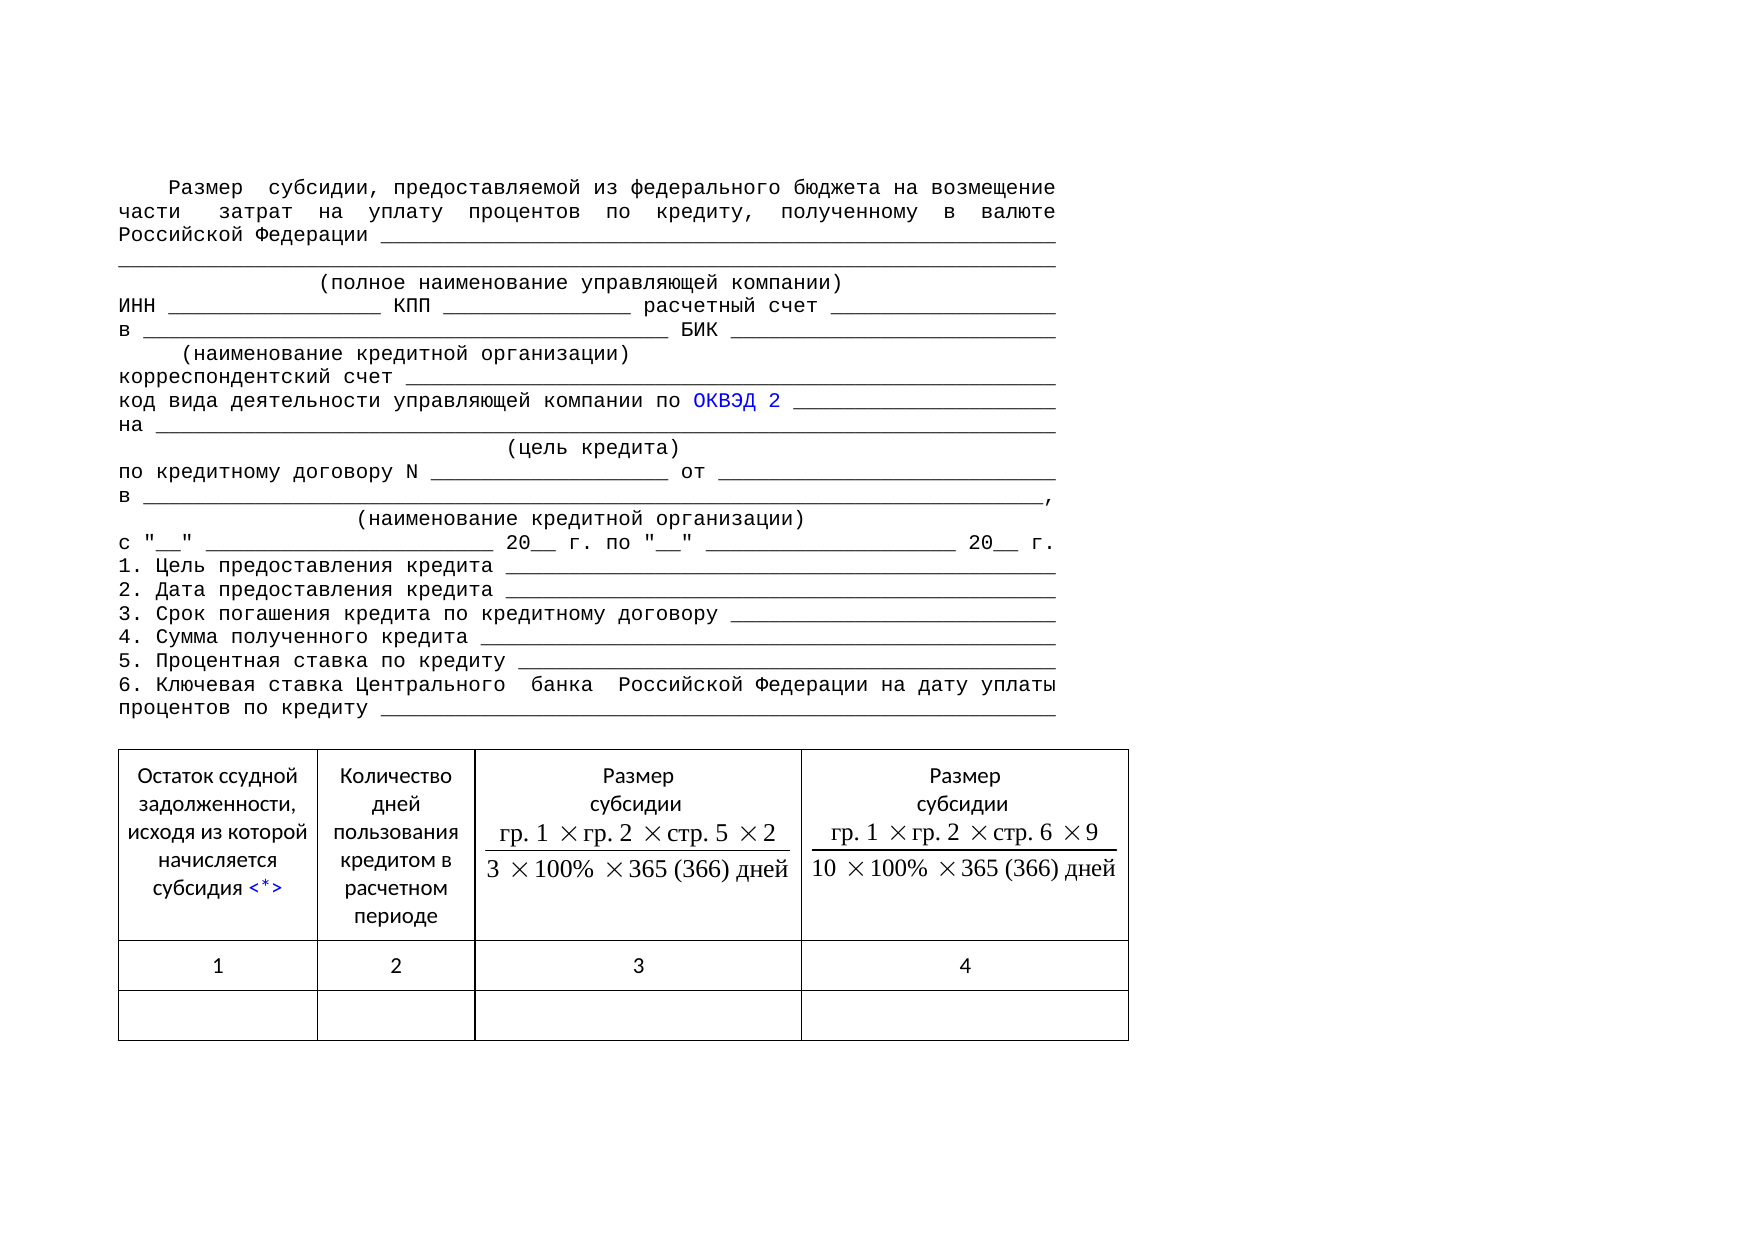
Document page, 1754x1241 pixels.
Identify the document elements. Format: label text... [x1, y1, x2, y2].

text 6. Ключевая ставка Центрального банка Российской Федерации на дату уплаты [118, 674, 1636, 697]
table_cell [802, 991, 1128, 1040]
text на ________________________________________________________________________ [118, 414, 1636, 437]
text (наименование кредитной организации) [118, 343, 1636, 366]
table_cell 2 [318, 941, 474, 990]
text в ________________________________________________________________________, [118, 484, 1636, 508]
table_header Остаток ссудной задолженности, исходя из которой начисляется субсидия <*> [119, 750, 317, 939]
table_cell 3 [476, 941, 801, 990]
text процентов по кредиту ______________________________________________________ [118, 697, 1636, 721]
text с "__" _______________________ 20__ г. по "__" ____________________ 20__ г. [118, 532, 1636, 556]
text ___________________________________________________________________________ [118, 248, 1636, 272]
table_header Размер субсидии [802, 750, 1128, 939]
table_header Количество дней пользования кредитом в расчетном периоде [318, 750, 474, 939]
text код вида деятельности управляющей компании по ОКВЭД 2 _____________________ [118, 390, 1636, 414]
text Российской Федерации ______________________________________________________ [118, 224, 1636, 248]
text части затрат на уплату процентов по кредиту, полученному в валюте [118, 201, 1636, 224]
text корреспондентский счет ____________________________________________________ [118, 366, 1636, 390]
text в __________________________________________ БИК __________________________ [118, 319, 1636, 343]
text (цель кредита) [118, 437, 1636, 461]
text по кредитному договору N ___________________ от ___________________________ [118, 461, 1636, 484]
table_cell 1 [119, 941, 317, 990]
table_cell [318, 991, 474, 1040]
table_cell [476, 991, 801, 1040]
table_header Размер субсидии [476, 750, 801, 939]
text 2. Дата предоставления кредита ____________________________________________ [118, 579, 1636, 603]
text Размер субсидии, предоставляемой из федерального бюджета на возмещение [118, 177, 1636, 201]
table_cell 4 [802, 941, 1128, 990]
text 1. Цель предоставления кредита ____________________________________________ [118, 556, 1636, 579]
text (наименование кредитной организации) [118, 508, 1636, 532]
text ИНН _________________ КПП _______________ расчетный счет __________________ [118, 295, 1636, 319]
text (полное наименование управляющей компании) [118, 272, 1636, 295]
text 5. Процентная ставка по кредиту ___________________________________________ [118, 650, 1636, 674]
table_cell [119, 991, 317, 1040]
text 3. Срок погашения кредита по кредитному договору __________________________ [118, 603, 1636, 626]
text 4. Сумма полученного кредита ______________________________________________ [118, 626, 1636, 650]
